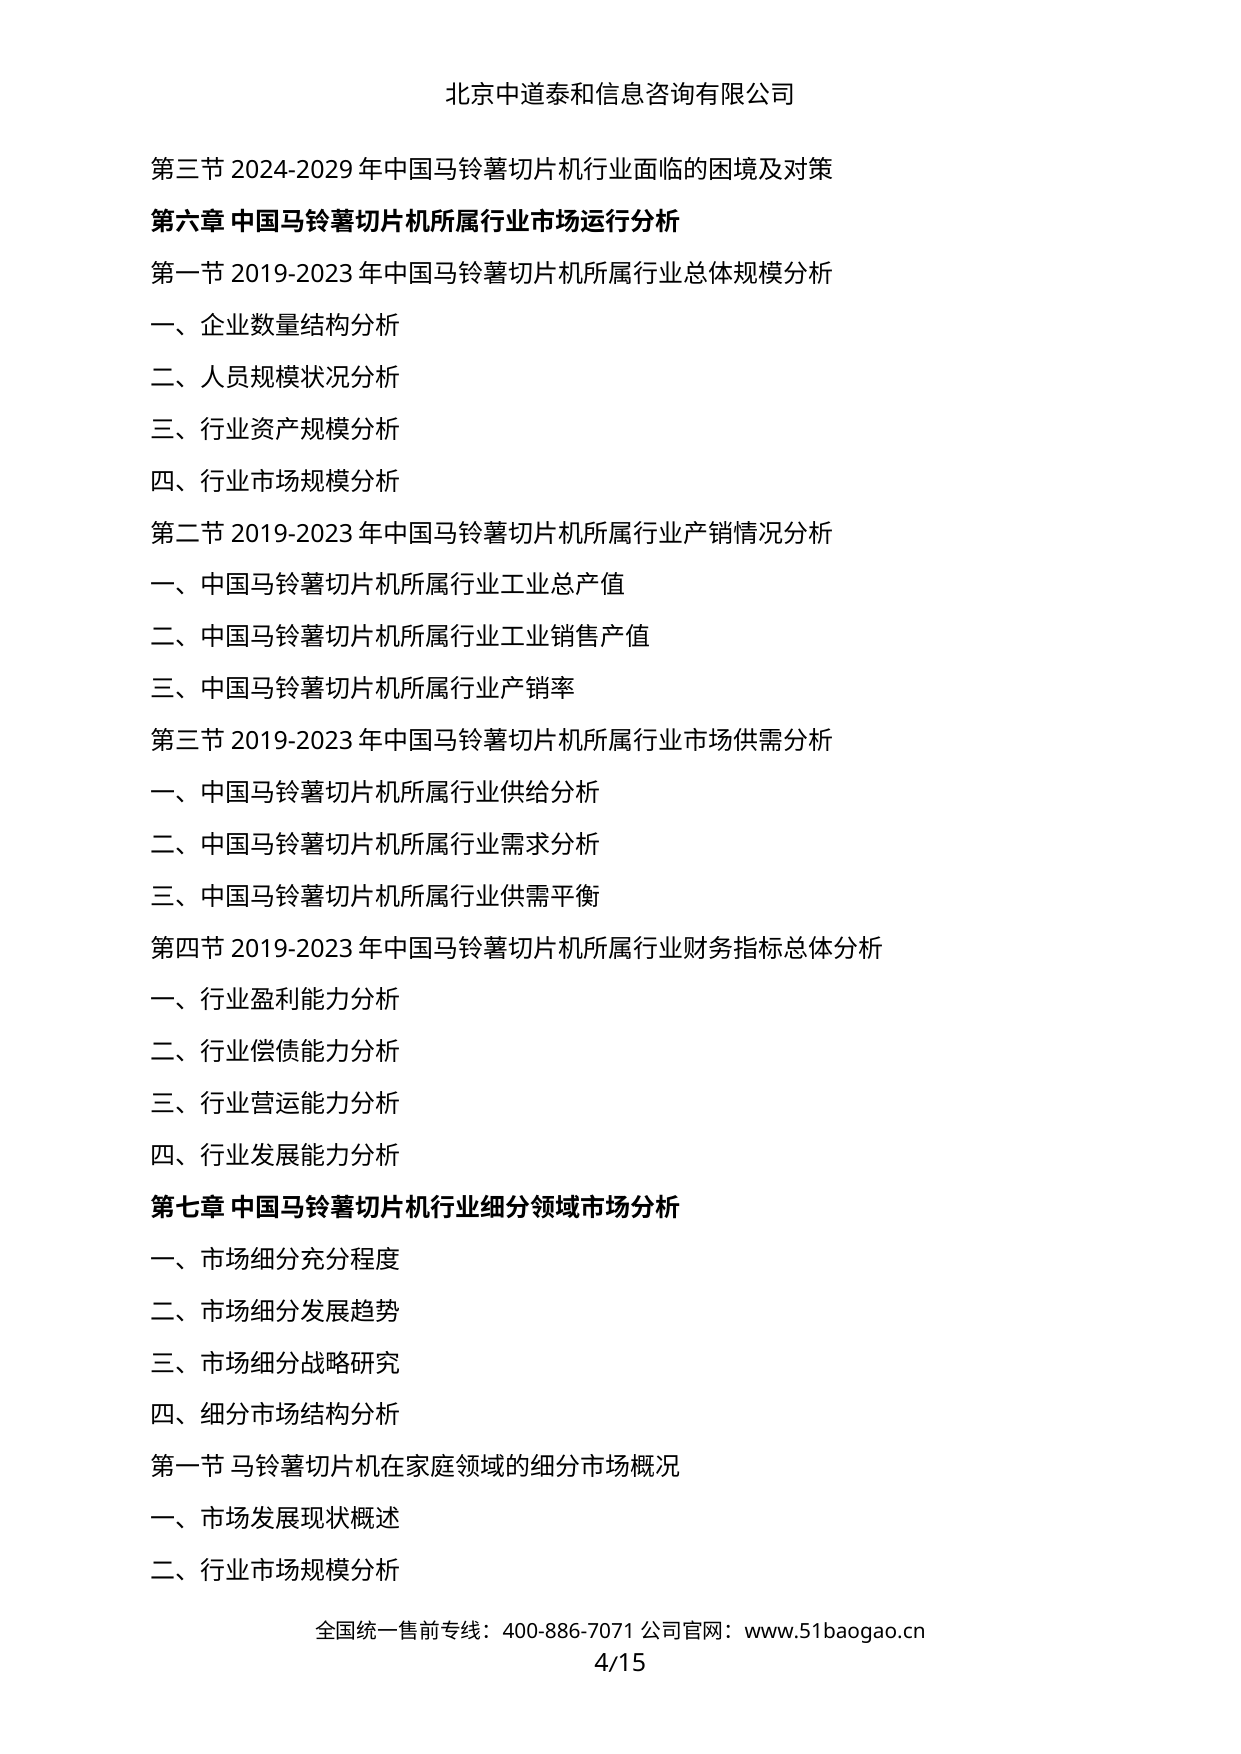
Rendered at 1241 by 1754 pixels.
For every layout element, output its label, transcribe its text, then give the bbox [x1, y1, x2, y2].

text 第二节 2019-2023年中国马铃薯切片机所属行业产销情况分析 [150, 513, 1090, 549]
text 一、市场发展现状概述 [150, 1499, 1090, 1535]
text 第三节 2019-2023年中国马铃薯切片机所属行业市场供需分析 [150, 721, 1090, 757]
text 三、中国马铃薯切片机所属行业供需平衡 [150, 876, 1090, 912]
text 三、中国马铃薯切片机所属行业产销率 [150, 669, 1090, 705]
text 二、行业市场规模分析 [150, 1551, 1090, 1587]
text 二、市场细分发展趋势 [150, 1291, 1090, 1327]
text 第六章 中国马铃薯切片机所属行业市场运行分析 [150, 202, 1090, 238]
text 第七章 中国马铃薯切片机行业细分领域市场分析 [150, 1187, 1090, 1224]
text 第一节 2019-2023年中国马铃薯切片机所属行业总体规模分析 [150, 254, 1090, 290]
text 一、企业数量结构分析 [150, 306, 1090, 342]
text 二、中国马铃薯切片机所属行业需求分析 [150, 824, 1090, 861]
text 四、行业市场规模分析 [150, 461, 1090, 497]
text 三、行业营运能力分析 [150, 1084, 1090, 1120]
text 四、行业发展能力分析 [150, 1136, 1090, 1172]
text 二、人员规模状况分析 [150, 357, 1090, 394]
text 三、市场细分战略研究 [150, 1343, 1090, 1379]
text 三、行业资产规模分析 [150, 409, 1090, 446]
text 一、市场细分充分程度 [150, 1239, 1090, 1276]
text 一、中国马铃薯切片机所属行业供给分析 [150, 772, 1090, 809]
text 第一节 马铃薯切片机在家庭领域的细分市场概况 [150, 1447, 1090, 1483]
text 一、中国马铃薯切片机所属行业工业总产值 [150, 565, 1090, 601]
text 四、细分市场结构分析 [150, 1395, 1090, 1431]
text 第三节 2024-2029年中国马铃薯切片机行业面临的困境及对策 [150, 150, 1090, 186]
text 二、中国马铃薯切片机所属行业工业销售产值 [150, 617, 1090, 653]
text 一、行业盈利能力分析 [150, 980, 1090, 1016]
text 第四节 2019-2023年中国马铃薯切片机所属行业财务指标总体分析 [150, 928, 1090, 964]
text 二、行业偿债能力分析 [150, 1032, 1090, 1068]
